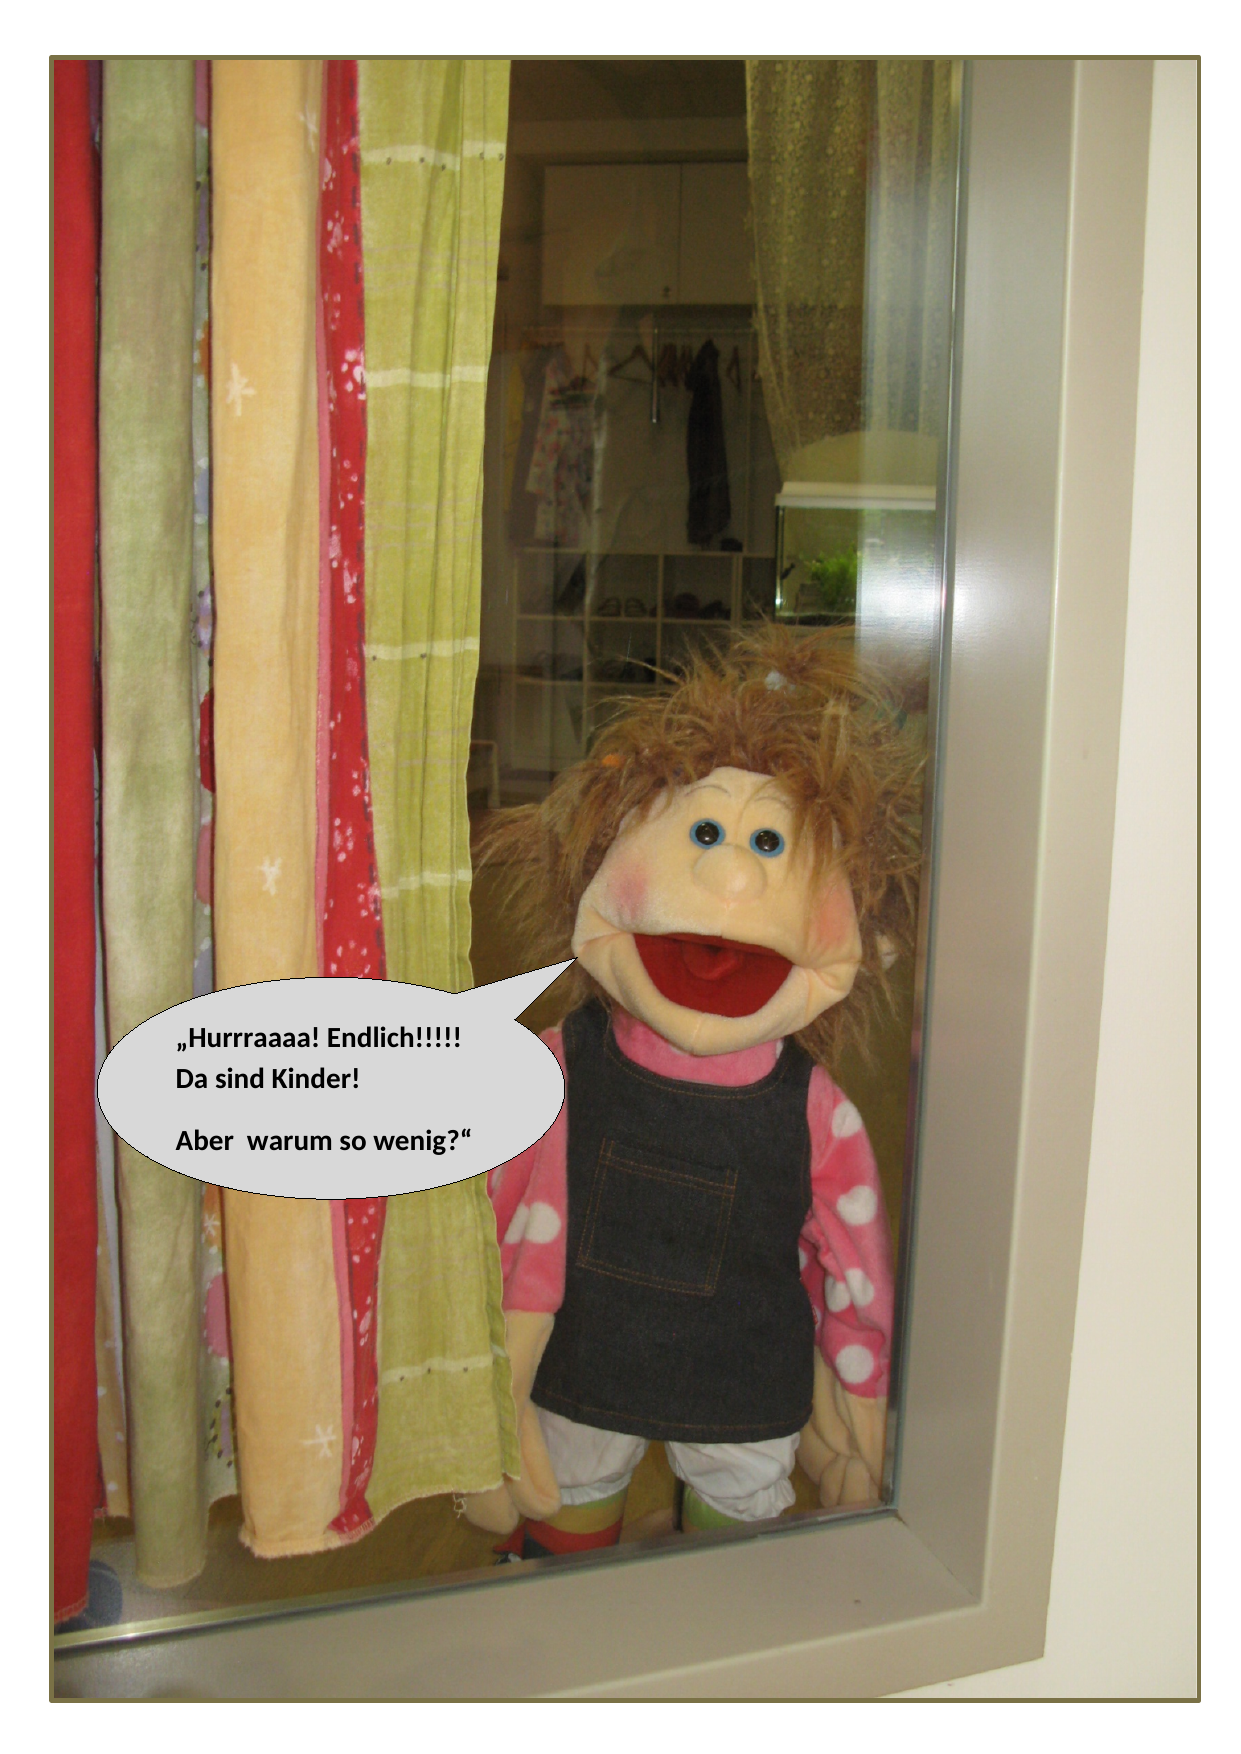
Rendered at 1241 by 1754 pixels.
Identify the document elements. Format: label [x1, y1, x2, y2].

picture [55, 61, 1197, 1696]
